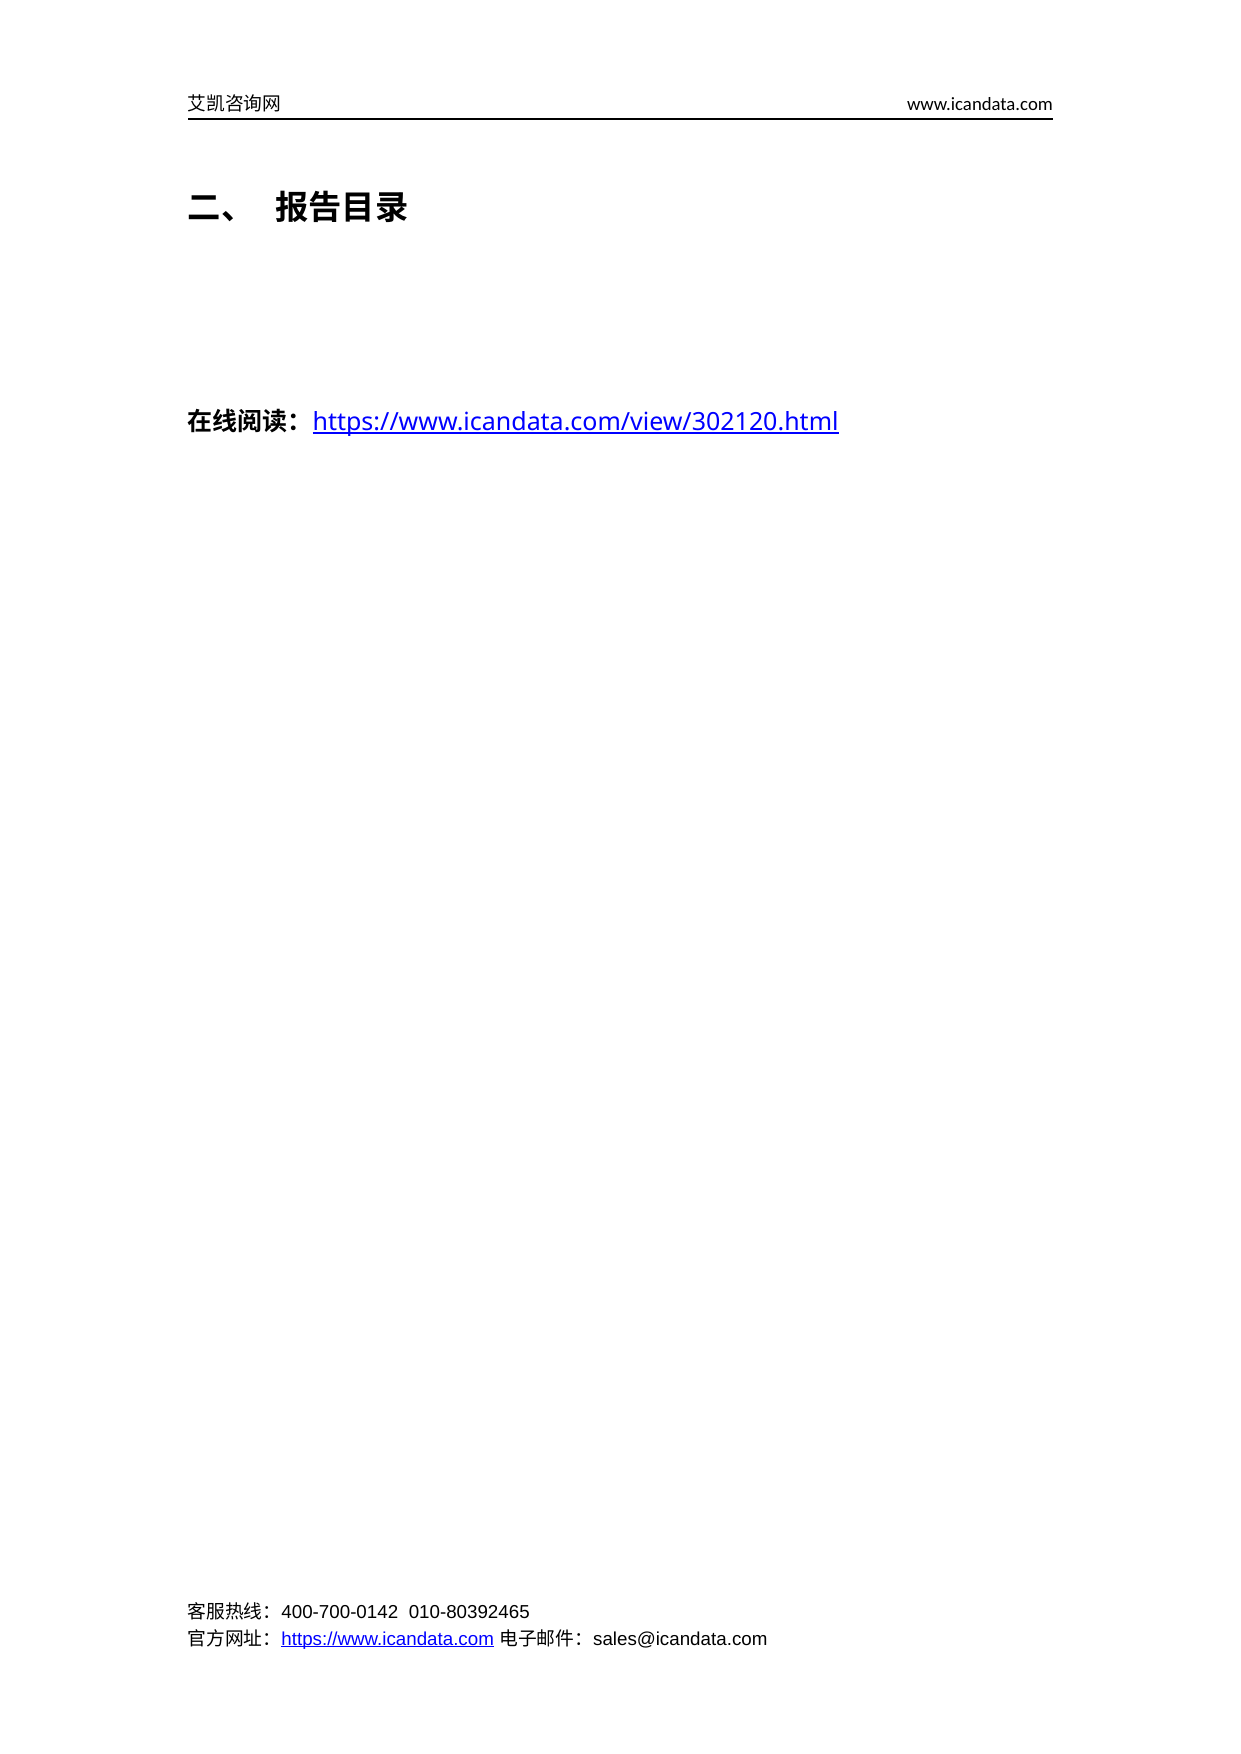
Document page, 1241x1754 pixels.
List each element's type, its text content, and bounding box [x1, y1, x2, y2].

subtitle 报告目录 [187, 172, 1053, 237]
text 在线阅读：https://www.icandata.com/view/302120.html [187, 387, 1053, 452]
